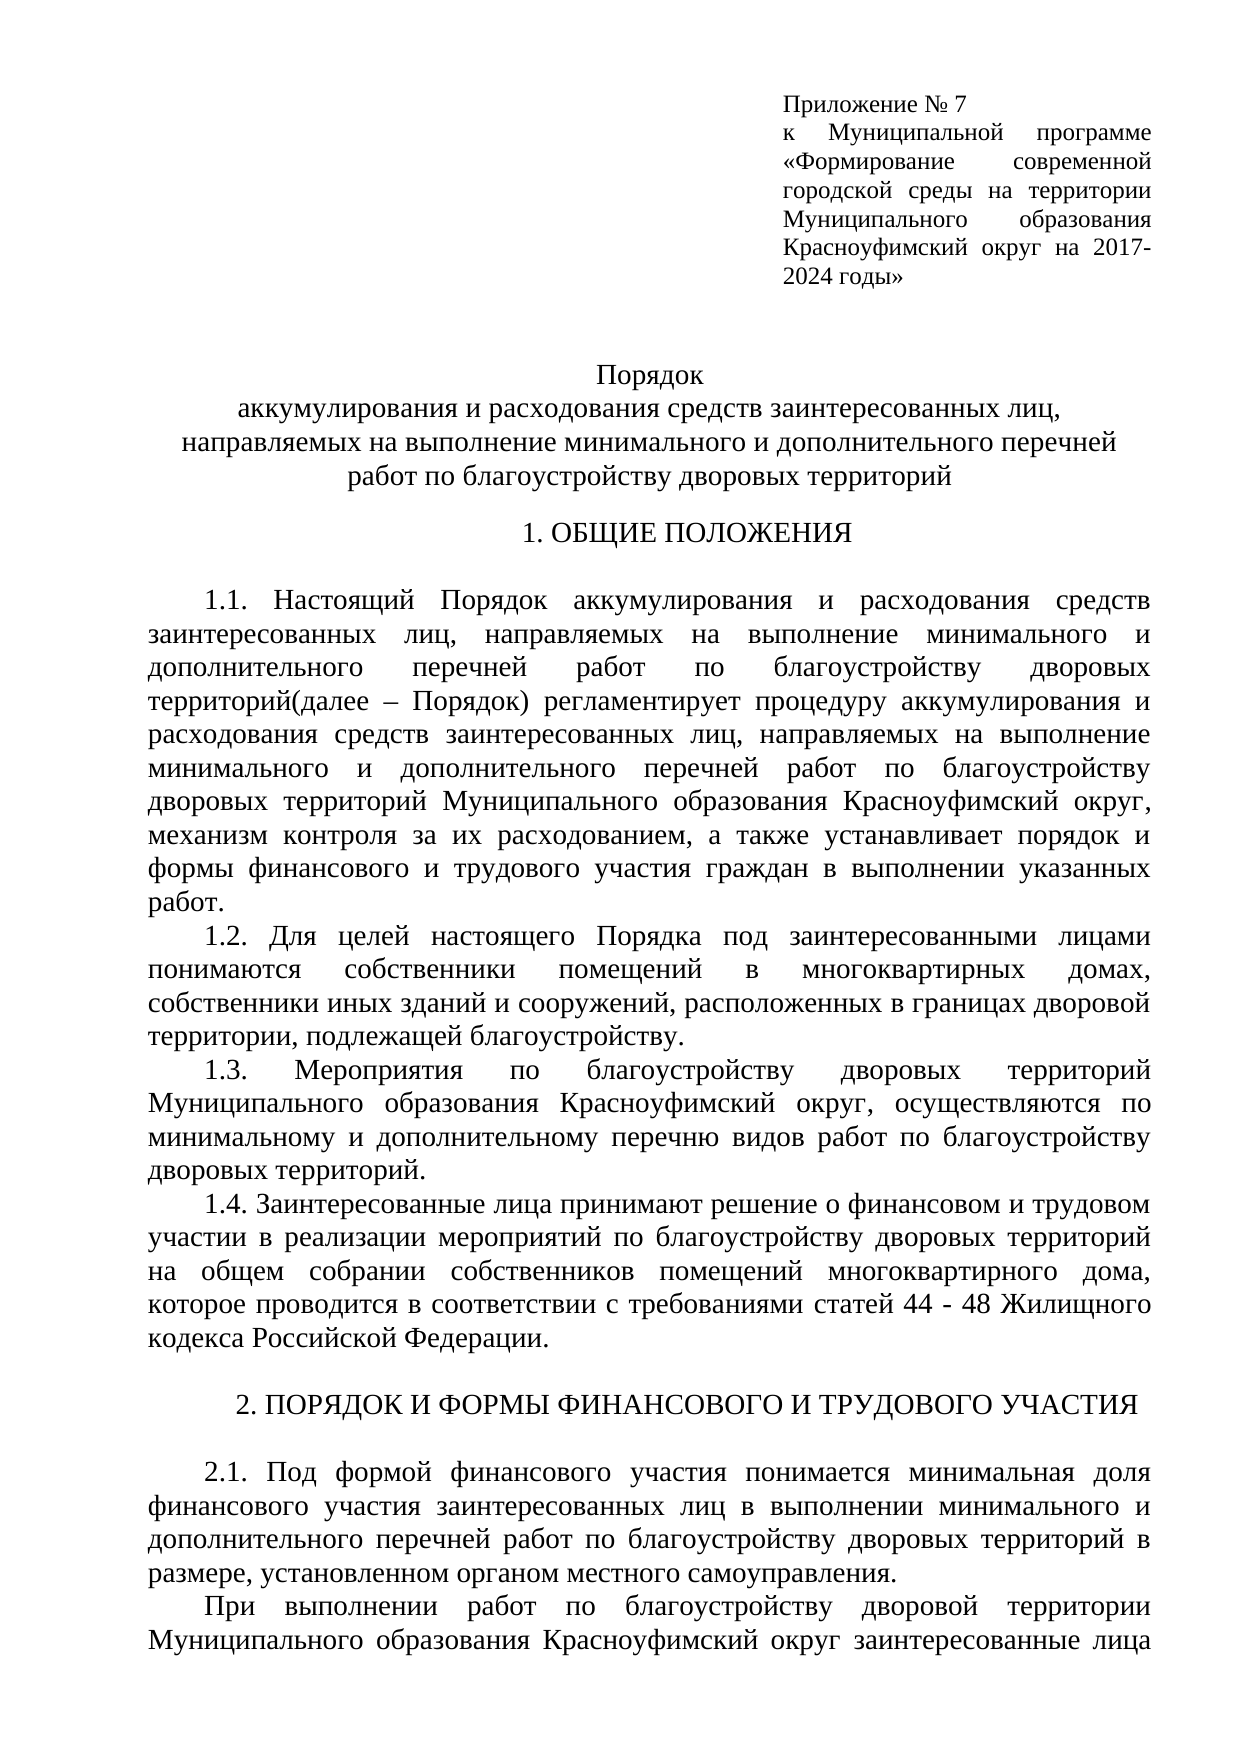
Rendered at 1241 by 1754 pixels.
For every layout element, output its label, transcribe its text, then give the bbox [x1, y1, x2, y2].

text 1.1. Настоящий Порядок аккумулирования и расходования средств заинтересованных лиц, направляемых на выполнение минимального и дополнительного перечней работ по благоустройству дворовых территорий(далее – Порядок) регламентирует процедуру аккумулирования и расходования средств заинтересованных лиц, направляемых на выполнение минимального и дополнительного перечней работ по благоустройству дворовых территорий Муниципального образования Красноуфимский округ, механизм контроля за их расходованием, а также устанавливает порядок и формы финансового и трудового участия граждан в выполнении указанных работ. [148, 582, 1152, 918]
text 1.3. Мероприятия по благоустройству дворовых территорий Муниципального образования Красноуфимский округ, осуществляются по минимальному и дополнительному перечню видов работ по благоустройству дворовых территорий. [148, 1052, 1152, 1186]
text 2. ПОРЯДОК И ФОРМЫ ФИНАНСОВОГО И ТРУДОВОГО УЧАСТИЯ [148, 1387, 1152, 1421]
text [148, 1588, 1152, 1656]
text 1.2. Для целей настоящего Порядка под заинтересованными лицами понимаются собственники помещений в многоквартирных домах, собственники иных зданий и сооружений, расположенных в границах дворовой территории, подлежащей благоустройству. [148, 918, 1152, 1052]
text аккумулирования и расходования средств заинтересованных лиц, направляемых на выполнение минимального и дополнительного перечней работ по благоустройству дворовых территорий [148, 391, 1152, 491]
text 2.1. Под формой финансового участия понимается минимальная доля финансового участия заинтересованных лиц в выполнении минимального и дополнительного перечней работ по благоустройству дворовых территорий в размере, установленном органом местного самоуправления. [148, 1454, 1152, 1588]
text 1.4. Заинтересованные лица принимают решение о финансовом и трудовом участии в реализации мероприятий по благоустройству дворовых территорий на общем собрании собственников помещений многоквартирного дома, которое проводится в соответствии с требованиями статей 44 - 48 Жилищного кодекса Российской Федерации. [148, 1186, 1152, 1354]
text Порядок [148, 357, 1152, 391]
text 1. ОБЩИЕ ПОЛОЖЕНИЯ [148, 515, 1152, 549]
list к Муниципальной программе «Формирование современной городской среды на территории Муниципального образования Красноуфимский округ на 2017-2024 годы» [783, 117, 1152, 290]
list Приложение № 7 [783, 89, 1226, 117]
